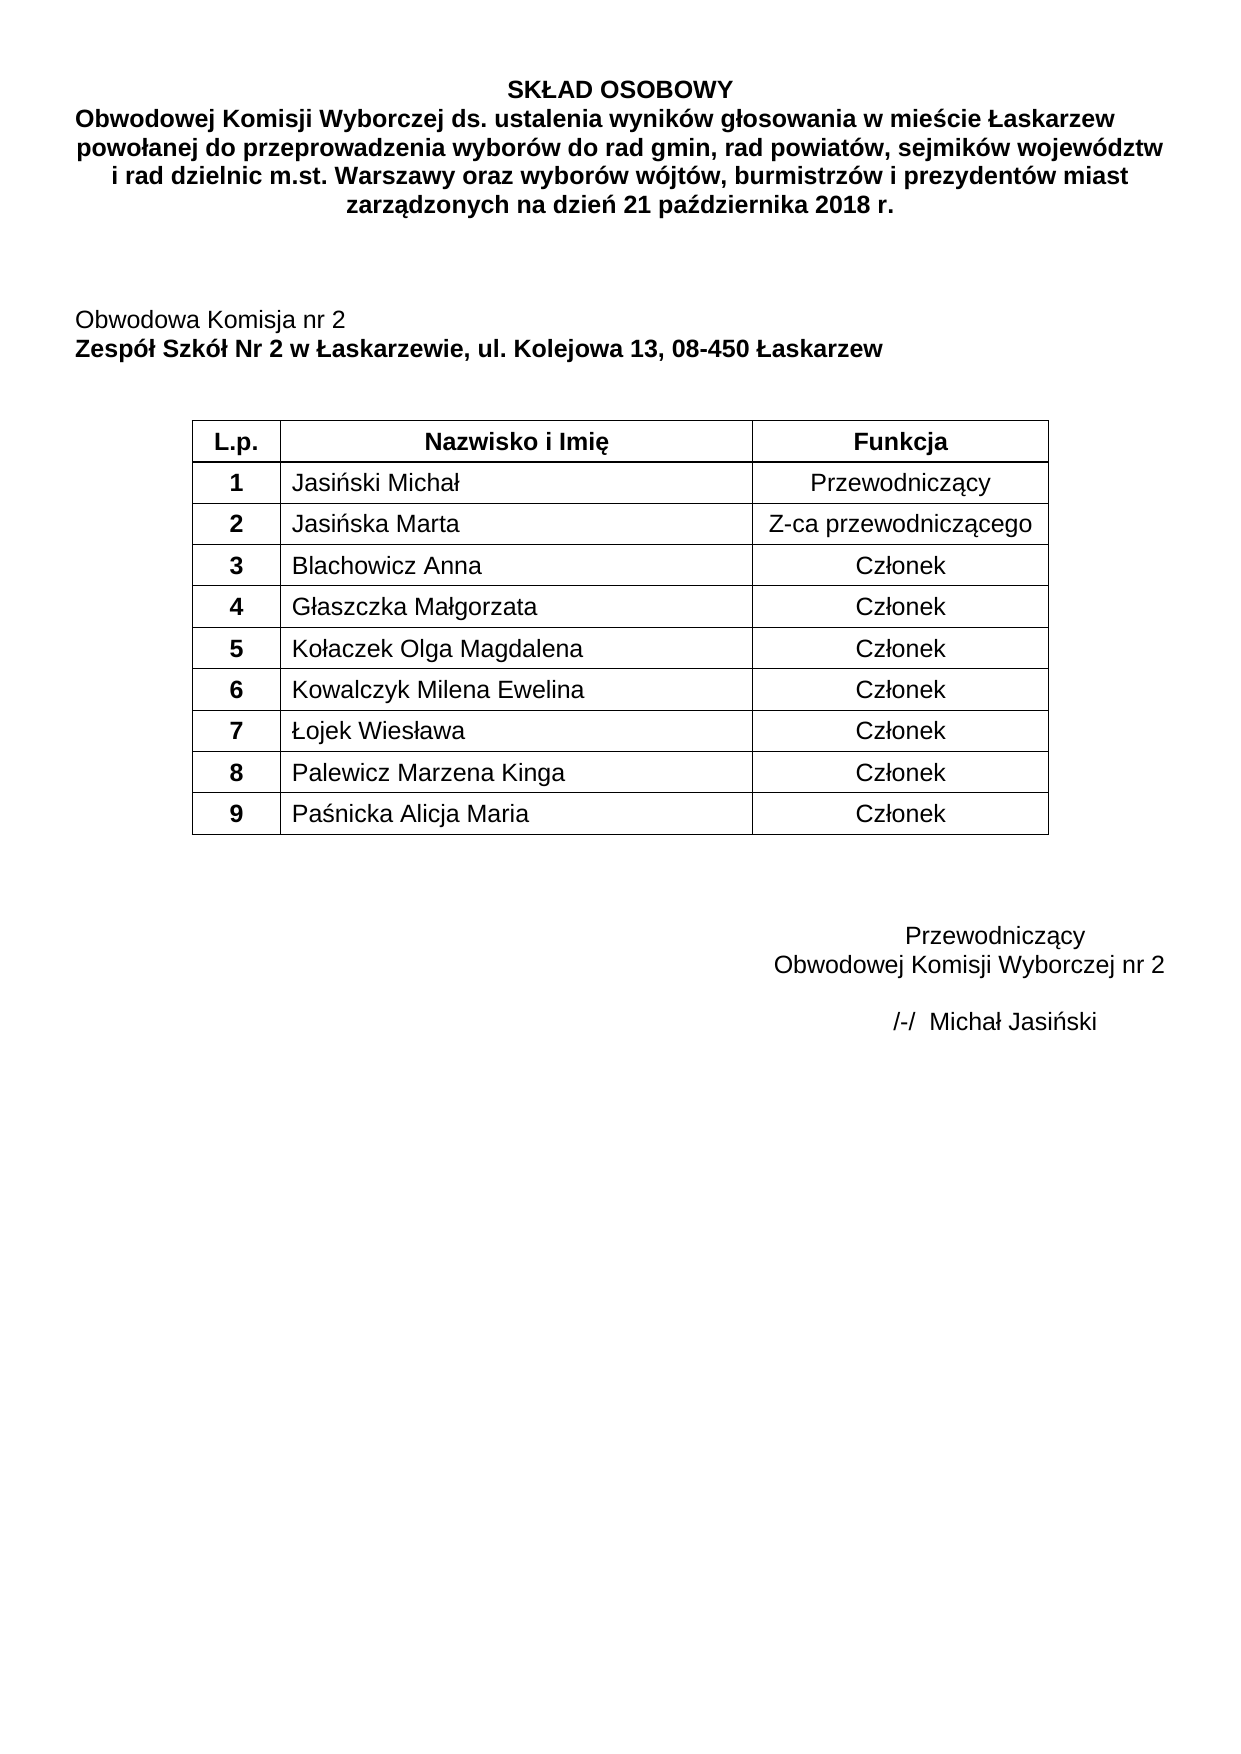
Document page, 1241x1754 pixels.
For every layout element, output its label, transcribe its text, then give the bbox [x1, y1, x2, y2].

text Obwodowej Komisji Wyborczej nr 2 [75, 949, 1165, 978]
table_header Funkcja [753, 421, 1048, 461]
table_cell Kowalczyk Milena Ewelina [281, 669, 752, 709]
table_cell Łojek Wiesława [281, 711, 752, 751]
table_header L.p. [193, 421, 280, 461]
table_cell 1 [193, 463, 280, 503]
table_cell Przewodniczący [753, 463, 1048, 503]
table_cell 7 [193, 711, 280, 751]
table_cell Paśnicka Alicja Maria [281, 793, 752, 833]
title SKŁAD OSOBOWY [75, 75, 1165, 104]
table_cell Blachowicz Anna [281, 545, 752, 585]
title Obwodowej Komisji Wyborczej ds. ustalenia wyników głosowania w mieście Łaskarzew [75, 104, 1165, 132]
table_cell Członek [753, 586, 1048, 627]
table_cell Z-ca przewodniczącego [753, 504, 1048, 544]
text Przewodniczący [750, 921, 1165, 949]
table_cell 5 [193, 628, 280, 668]
table_cell 8 [193, 752, 280, 792]
text /-/ Michał Jasiński [825, 1007, 1165, 1036]
table_cell Jasiński Michał [281, 463, 752, 503]
table_cell Członek [753, 545, 1048, 585]
table_cell Kołaczek Olga Magdalena [281, 628, 752, 668]
text Zespół Szkół Nr 2 w Łaskarzewie, ul. Kolejowa 13, 08-450 Łaskarzew [75, 334, 1165, 362]
table_cell Członek [753, 752, 1048, 792]
table_cell 4 [193, 586, 280, 627]
table_cell Członek [753, 793, 1048, 833]
table_cell 6 [193, 669, 280, 709]
table_cell 2 [193, 504, 280, 544]
table_cell Członek [753, 711, 1048, 751]
table_cell Członek [753, 628, 1048, 668]
table_cell 9 [193, 793, 280, 833]
table_cell Członek [753, 669, 1048, 709]
table_header Nazwisko i Imię [281, 421, 752, 461]
table_cell Palewicz Marzena Kinga [281, 752, 752, 792]
title powołanej do przeprowadzenia wyborów do rad gmin, rad powiatów, sejmików województw i rad dzielnic m.st. Warszawy oraz wyborów wójtów, burmistrzów i prezydentów miast zarządzonych na dzień 21 października 2018 r. [75, 132, 1165, 219]
table_cell 3 [193, 545, 280, 585]
table_cell Jasińska Marta [281, 504, 752, 544]
text Obwodowa Komisja nr 2 [75, 305, 1165, 334]
table_cell Głaszczka Małgorzata [281, 586, 752, 627]
